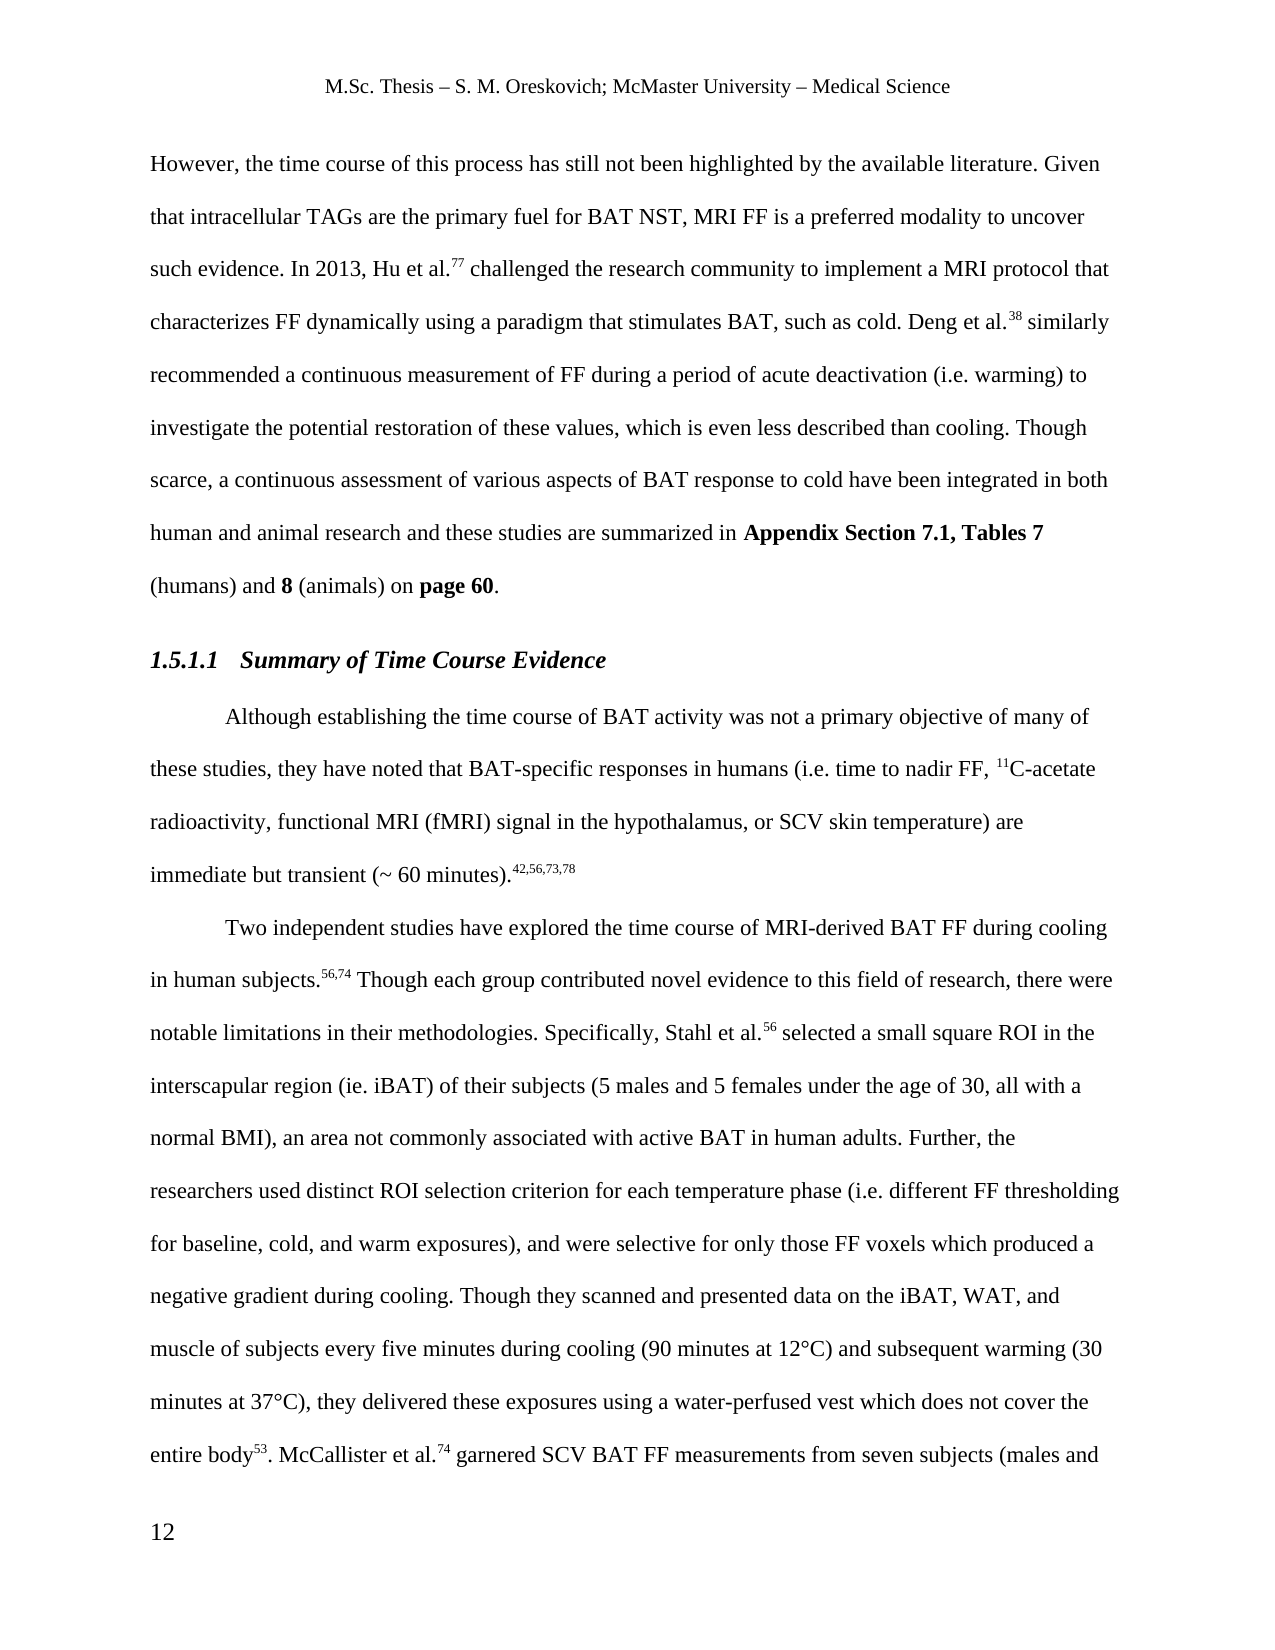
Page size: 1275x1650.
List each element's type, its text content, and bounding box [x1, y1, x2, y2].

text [150, 913, 1125, 1467]
text Although establishing the time course of BAT activity was not a primary objective of many of these studies, they have noted that BAT-specific responses in humans (i.e. time to nadir FF, 11C-acetate radioactivity, functional MRI (fMRI) signal in the hypothalamus, or SCV skin temperature) are immediate but transient (~ 60 minutes).42,56,73,78 [150, 703, 1125, 887]
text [150, 150, 1125, 598]
subtitle Summary of Time Course Evidence [150, 645, 1125, 674]
